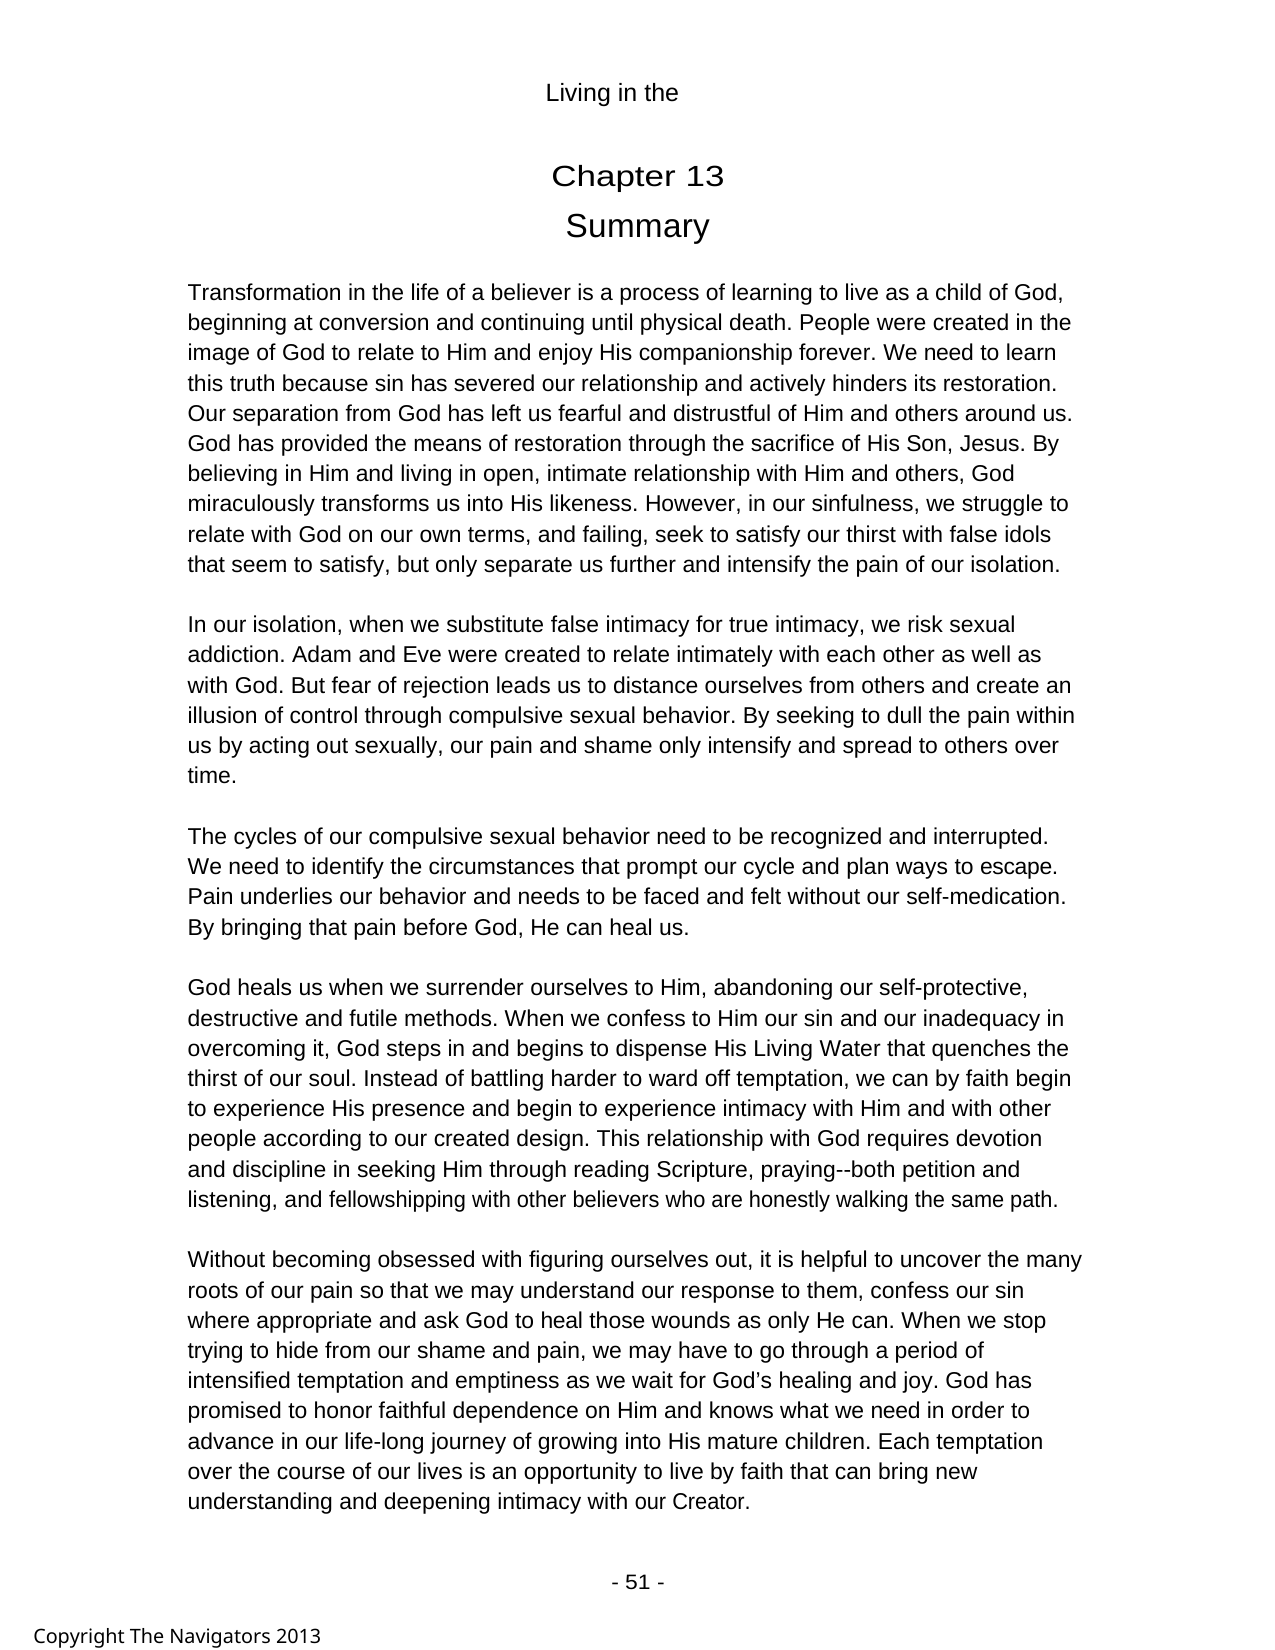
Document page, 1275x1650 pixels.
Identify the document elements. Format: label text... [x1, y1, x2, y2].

text Without becoming obsessed with figuring ourselves out, it is helpful to uncover the many roots of our pain so that we may understand our response to them, confess our sin where appropriate and ask God to heal those wounds as only He can. When we stop trying to hide from our shame and pain, we may have to go through a period of intensified temptation and emptiness as we wait for God’s healing and joy. God has promised to honor faithful dependence on Him and knows what we need in order to advance in our life-long journey of growing into His mature children. Each temptation over the course of our lives is an opportunity to live by faith that can bring new understanding and deepening intimacy with our Creator. [187, 1246, 1083, 1514]
text Summary [549, 206, 726, 244]
text Transformation in the life of a believer is a process of learning to live as a child of God, beginning at conversion and continuing until physical death. People were created in the image of God to relate to Him and enjoy His companionship forever. We need to learn this truth because sin has severed our relationship and actively hinders its restoration. Our separation from God has left us fearful and distrustful of Him and others around us. God has provided the means of restoration through the sacrifice of His Son, Jesus. By believing in Him and living in open, intimate relationship with Him and others, God miraculously transforms us into His likeness. However, in our sinfulness, we struggle to relate with God on our own terms, and failing, seek to satisfy our thirst with false idols that seem to satisfy, but only separate us further and intensify the pain of our isolation. [187, 279, 1083, 577]
subtitle Chapter 13 [549, 159, 726, 193]
text In our isolation, when we substitute false intimacy for true intimacy, we risk sexual addiction. Adam and Eve were created to relate intimately with each other as well as with God. But fear of rejection leads us to distance ourselves from others and create an illusion of control through compulsive sexual behavior. By seeking to dull the pain within us by acting out sexually, our pain and shame only intensify and spread to others over time. [187, 611, 1083, 788]
text - 51 - [549, 1570, 726, 1594]
text God heals us when we surrender ourselves to Him, abandoning our self-protective, destructive and futile methods. When we confess to Him our sin and our inadequacy in overcoming it, God steps in and begins to dispense His Living Water that quenches the thirst of our soul. Instead of battling harder to ward off temptation, we can by faith begin to experience His presence and begin to experience intimacy with Him and with other people according to our created design. This relationship with God requires devotion and discipline in seeking Him through reading Scripture, praying--both petition and listening, and fellowshipping with other believers who are honestly walking the same path. [187, 974, 1083, 1212]
text Copyright The Navigators 2013 [33, 1622, 1083, 1649]
text The cycles of our compulsive sexual behavior need to be recognized and interrupted. We need to identify the circumstances that prompt our cycle and plan ways to escape. Pain underlies our behavior and needs to be faced and felt without our self-medication. By bringing that pain before God, He can heal us. [187, 823, 1083, 940]
